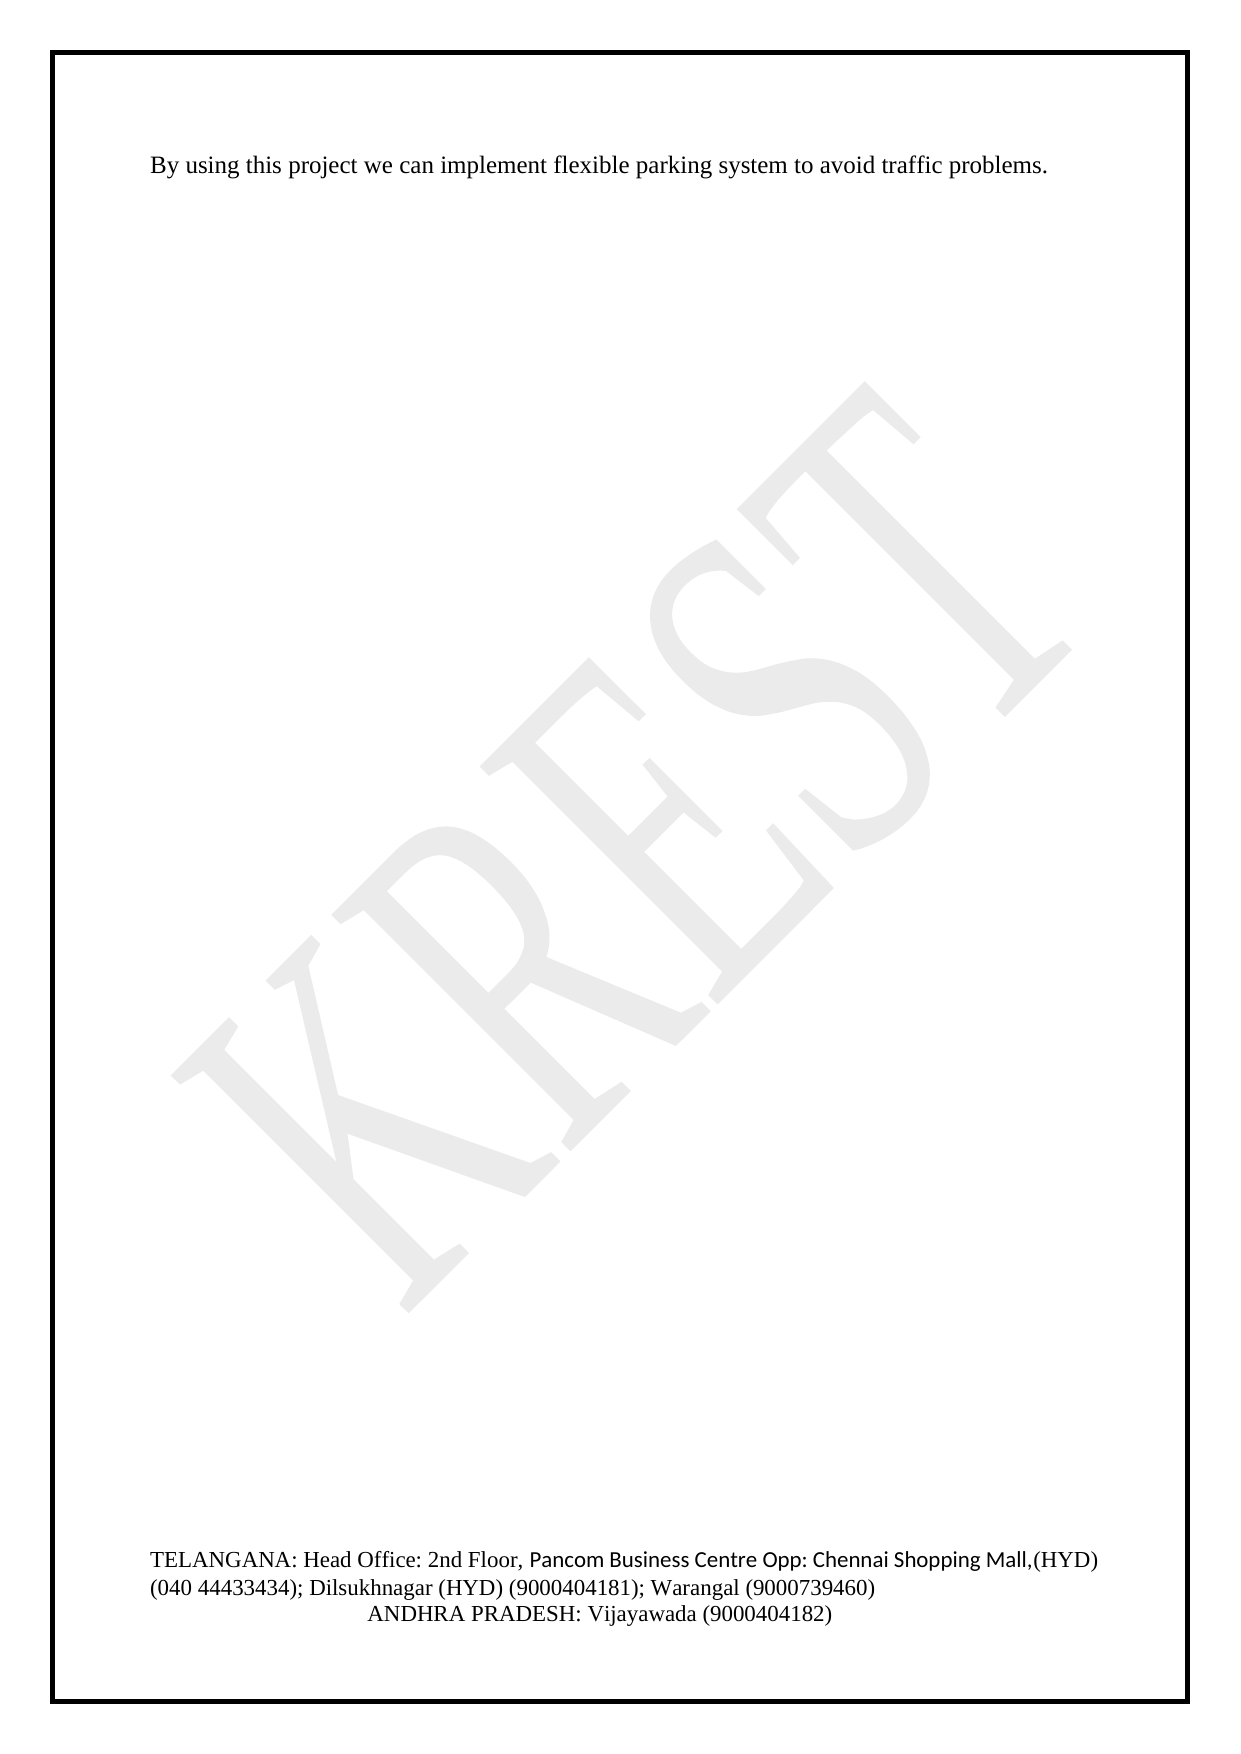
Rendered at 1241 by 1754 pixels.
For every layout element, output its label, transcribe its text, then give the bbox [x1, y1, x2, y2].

text By using this project we can implement flexible parking system to avoid traffic problems. [150, 150, 1125, 179]
